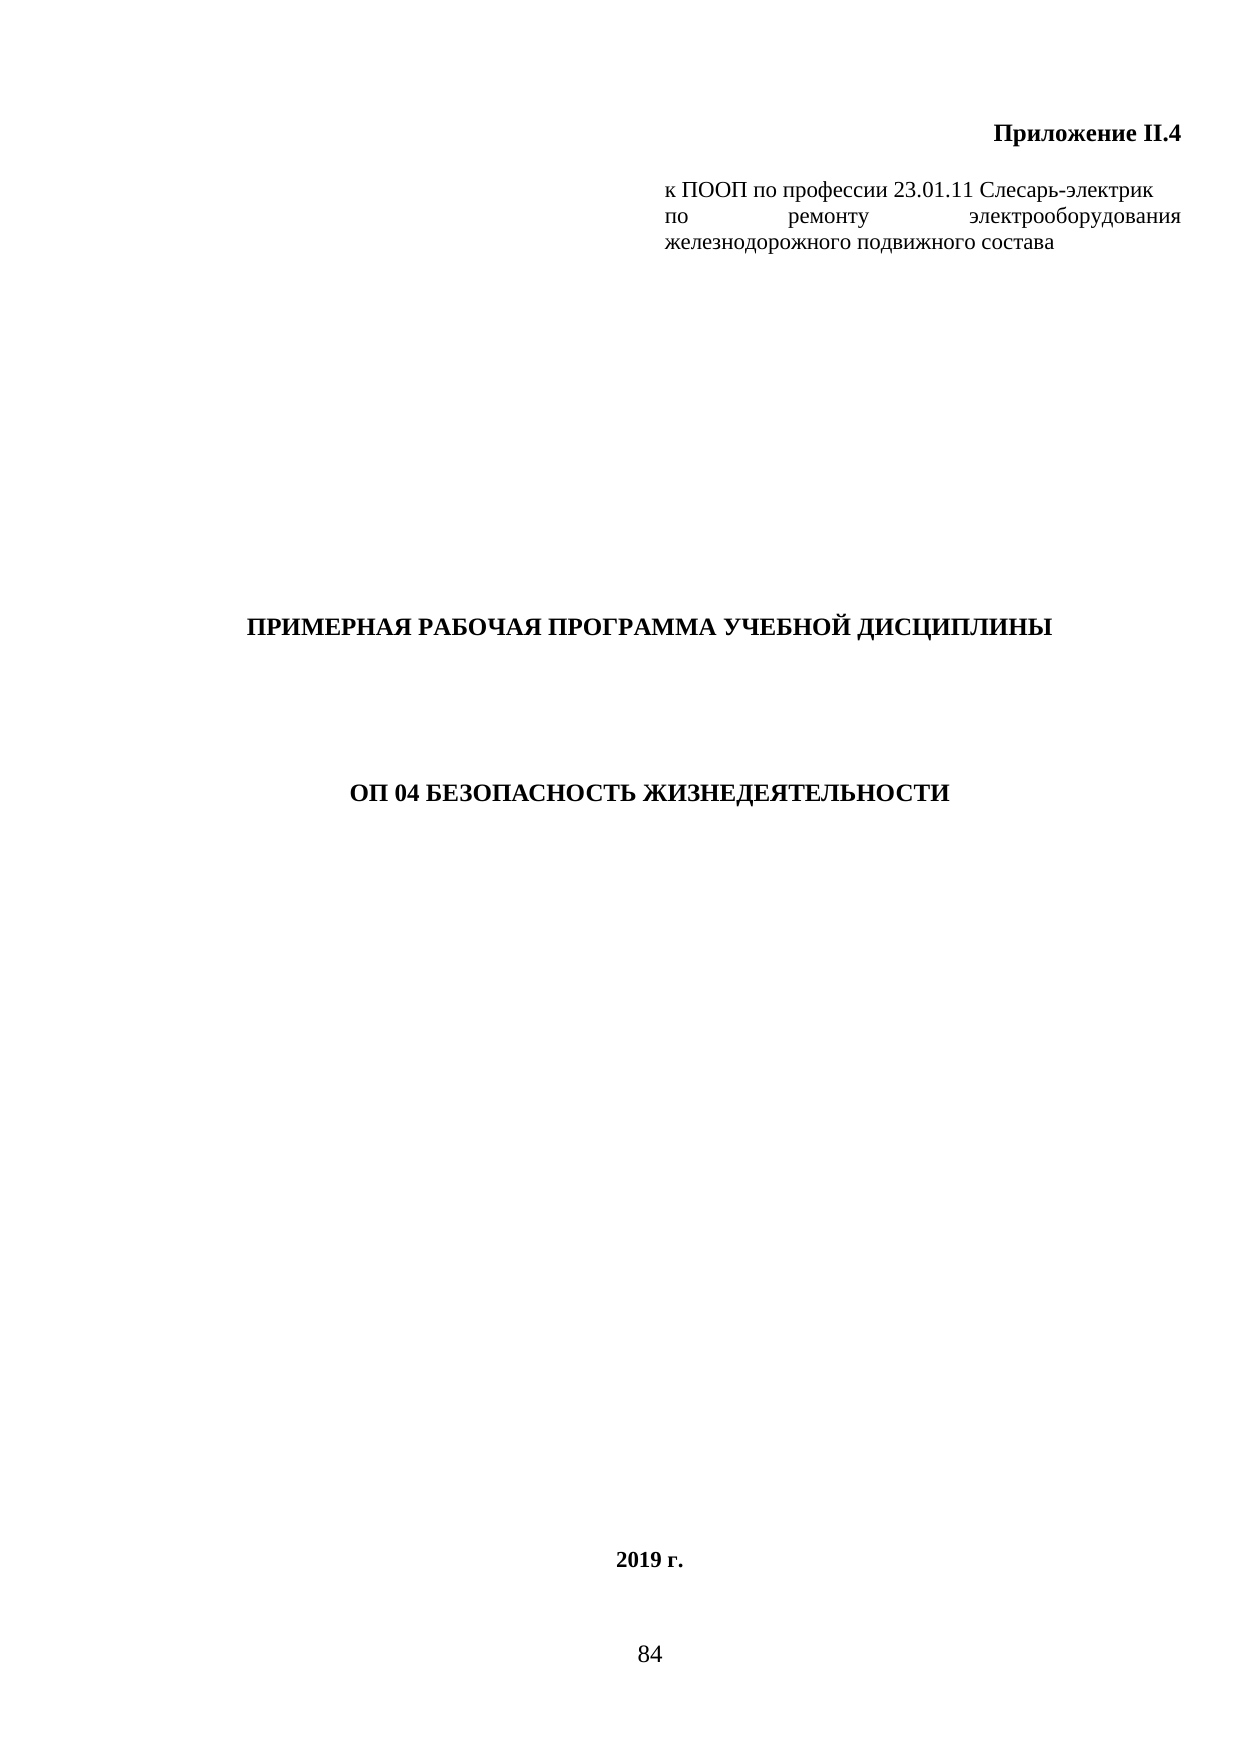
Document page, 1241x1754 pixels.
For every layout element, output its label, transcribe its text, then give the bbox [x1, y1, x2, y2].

text ПРИМЕРНАЯ РАБОЧАЯ ПРОГРАММА УЧЕБНОЙ ДИСЦИПЛИНЫ [118, 612, 1181, 641]
text 2019 г. [118, 1546, 1181, 1572]
text к ПООП по профессии 23.01.11 Слесарь-электрик [576, 176, 1181, 202]
text ОП 04 БЕЗОПАСНОСТЬ ЖИЗНЕДЕЯТЕЛЬНОСТИ [118, 778, 1181, 806]
text Приложение II.4 [576, 118, 1181, 147]
text по ремонту электрооборудования железнодорожного подвижного состава [664, 202, 1181, 255]
